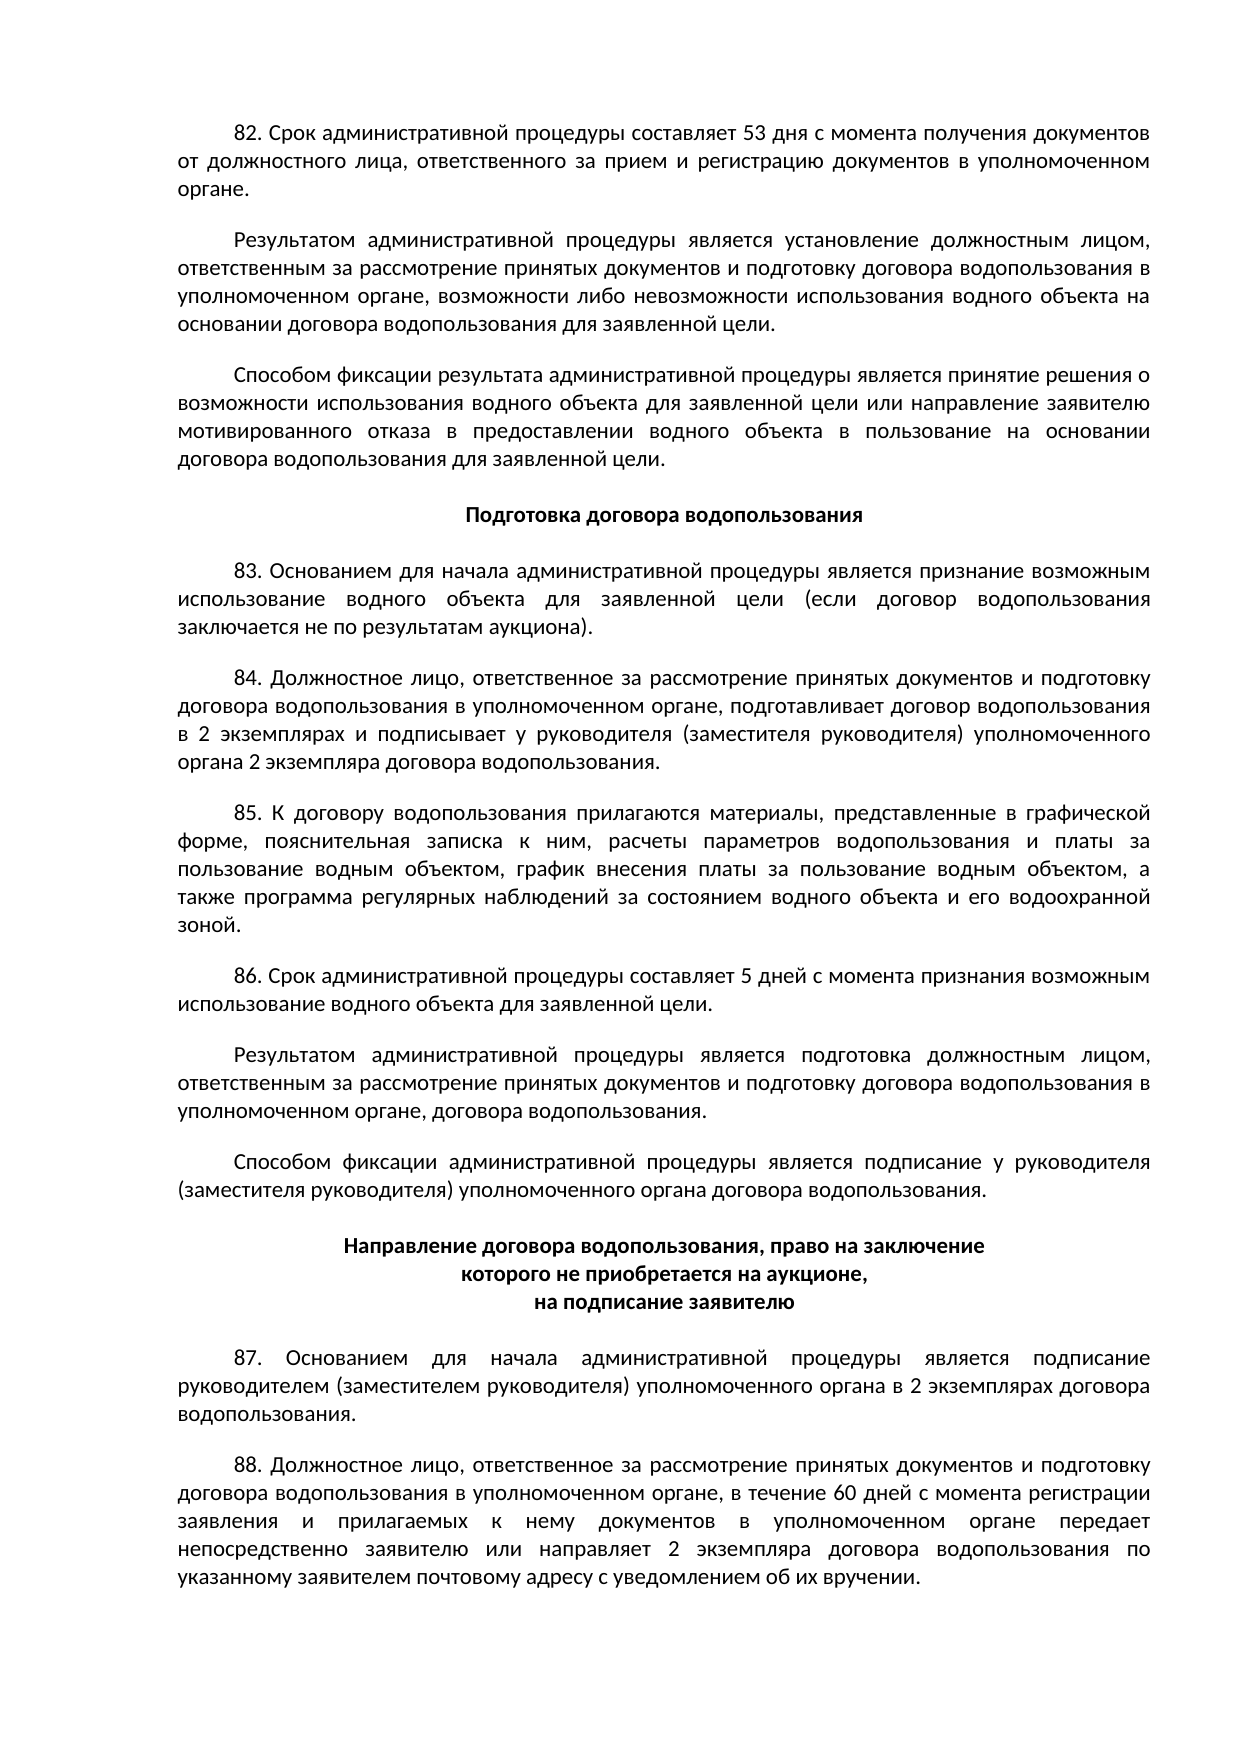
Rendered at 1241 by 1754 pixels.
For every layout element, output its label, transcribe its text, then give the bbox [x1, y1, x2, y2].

text 82. Срок административной процедуры составляет 53 дня с момента получения документов от должностного лица, ответственного за прием и регистрацию документов в уполномоченном органе. [177, 118, 1152, 202]
title на подписание заявителю [177, 1287, 1152, 1315]
title которого не приобретается на аукционе, [177, 1259, 1152, 1287]
text Результатом административной процедуры является установление должностным лицом, ответственным за рассмотрение принятых документов и подготовку договора водопользования в уполномоченном органе, возможности либо невозможности использования водного объекта на основании договора водопользования для заявленной цели. [177, 225, 1152, 337]
title Направление договора водопользования, право на заключение [177, 1231, 1152, 1259]
title Подготовка договора водопользования [177, 500, 1152, 528]
text Результатом административной процедуры является подготовка должностным лицом, ответственным за рассмотрение принятых документов и подготовку договора водопользования в уполномоченном органе, договора водопользования. [177, 1040, 1152, 1124]
text Способом фиксации результата административной процедуры является принятие решения о возможности использования водного объекта для заявленной цели или направление заявителю мотивированного отказа в предоставлении водного объекта в пользование на основании договора водопользования для заявленной цели. [177, 360, 1152, 472]
text 85. К договору водопользования прилагаются материалы, представленные в графической форме, пояснительная записка к ним, расчеты параметров водопользования и платы за пользование водным объектом, график внесения платы за пользование водным объектом, а также программа регулярных наблюдений за состоянием водного объекта и его водоохранной зоной. [177, 798, 1152, 938]
text 87. Основанием для начала административной процедуры является подписание руководителем (заместителем руководителя) уполномоченного органа в 2 экземплярах договора водопользования. [177, 1343, 1152, 1427]
text 86. Срок административной процедуры составляет 5 дней с момента признания возможным использование водного объекта для заявленной цели. [177, 961, 1152, 1017]
text Способом фиксации административной процедуры является подписание у руководителя (заместителя руководителя) уполномоченного органа договора водопользования. [177, 1147, 1152, 1203]
text 88. Должностное лицо, ответственное за рассмотрение принятых документов и подготовку договора водопользования в уполномоченном органе, в течение 60 дней с момента регистрации заявления и прилагаемых к нему документов в уполномоченном органе передает непосредственно заявителю или направляет 2 экземпляра договора водопользования по указанному заявителем почтовому адресу с уведомлением об их вручении. [177, 1450, 1152, 1590]
text 83. Основанием для начала административной процедуры является признание возможным использование водного объекта для заявленной цели (если договор водопользования заключается не по результатам аукциона). [177, 556, 1152, 640]
text 84. Должностное лицо, ответственное за рассмотрение принятых документов и подготовку договора водопользования в уполномоченном органе, подготавливает договор водопользования в 2 экземплярах и подписывает у руководителя (заместителя руководителя) уполномоченного органа 2 экземпляра договора водопользования. [177, 663, 1152, 775]
